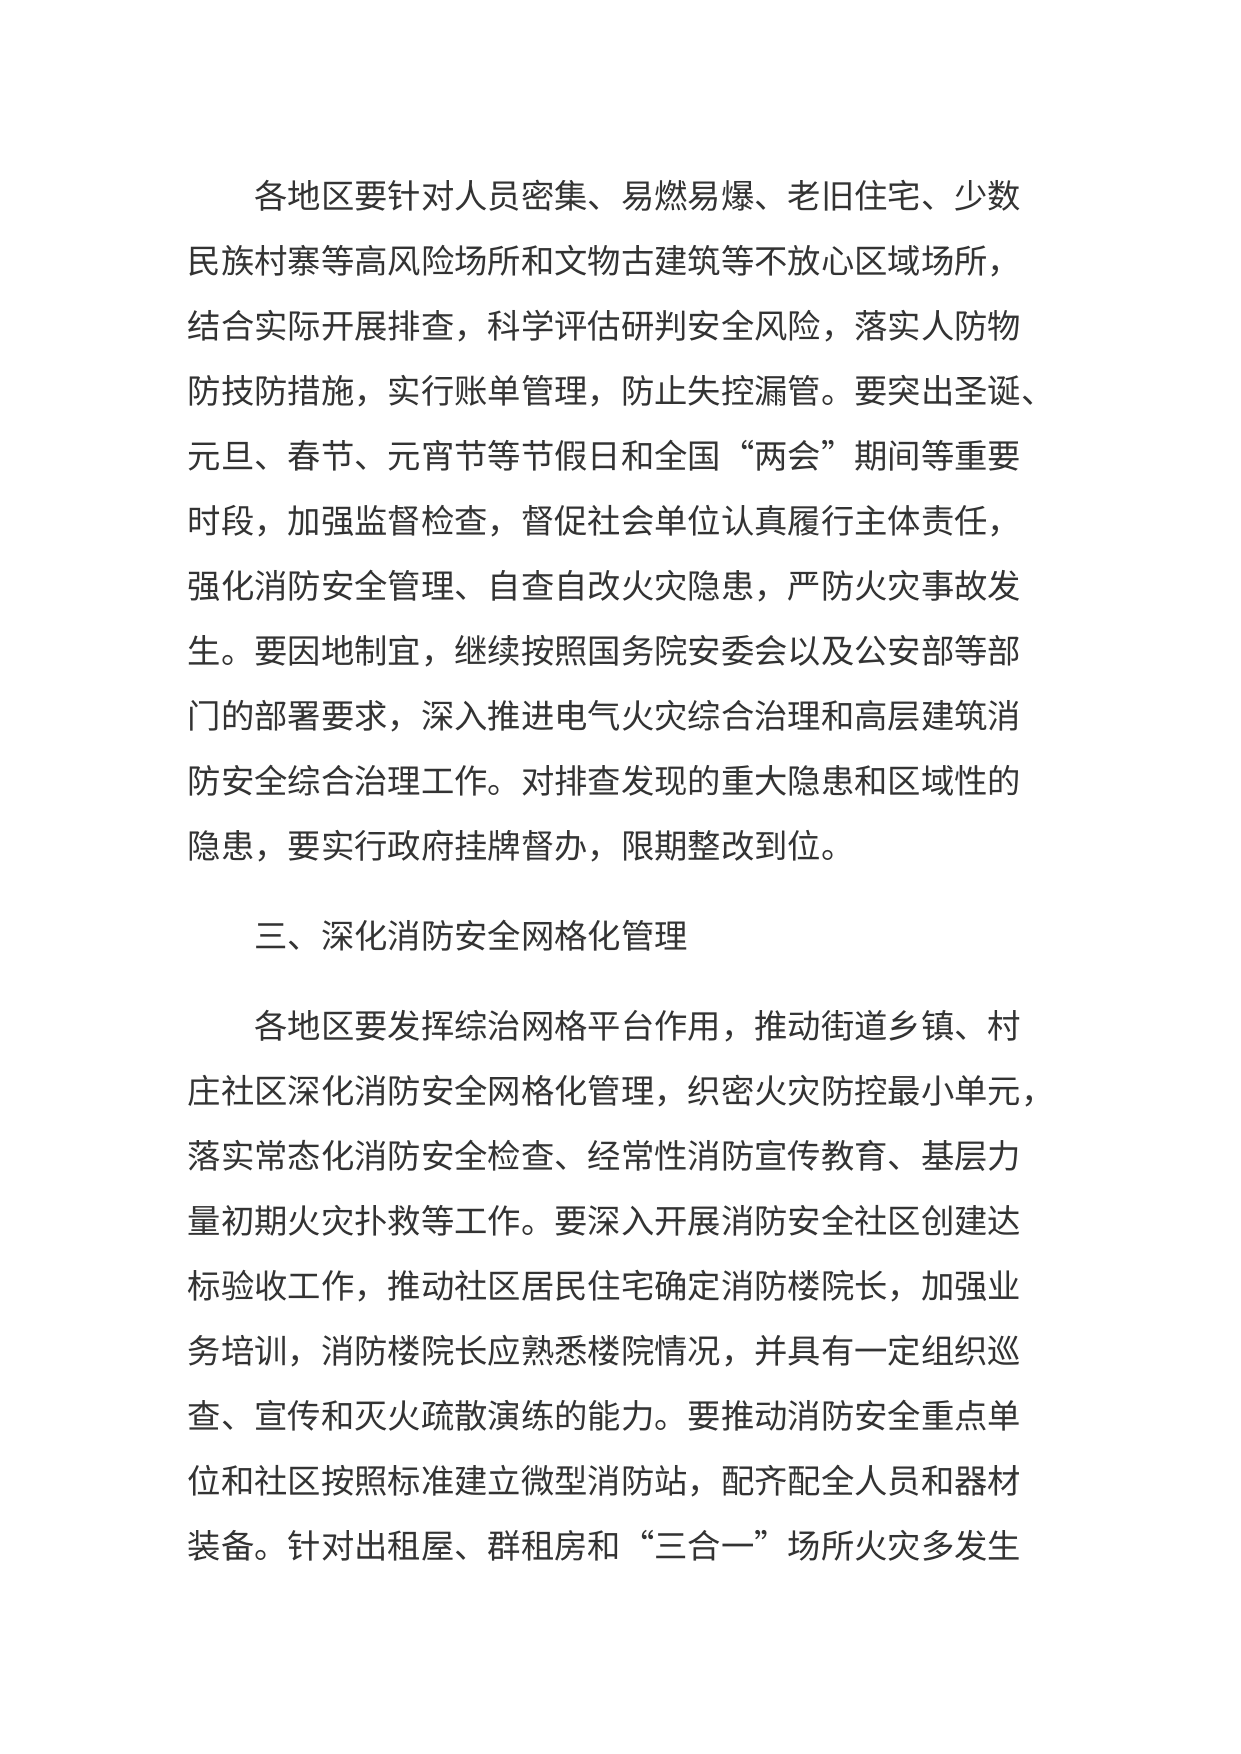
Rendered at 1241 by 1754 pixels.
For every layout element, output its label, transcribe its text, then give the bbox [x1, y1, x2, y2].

text 三、深化消防安全网格化管理 [187, 902, 1053, 967]
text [187, 992, 1053, 1577]
text 各地区要针对人员密集、易燃易爆、老旧住宅、少数民族村寨等高风险场所和文物古建筑等不放心区域场所，结合实际开展排查，科学评估研判安全风险，落实人防物防技防措施，实行账单管理，防止失控漏管。要突出圣诞、元旦、春节、元宵节等节假日和全国“两会”期间等重要时段，加强监督检查，督促社会单位认真履行主体责任，强化消防安全管理、自查自改火灾隐患，严防火灾事故发生。要因地制宜，继续按照国务院安委会以及公安部等部门的部署要求，深入推进电气火灾综合治理和高层建筑消防安全综合治理工作。对排查发现的重大隐患和区域性的隐患，要实行政府挂牌督办，限期整改到位。 [187, 162, 1053, 877]
